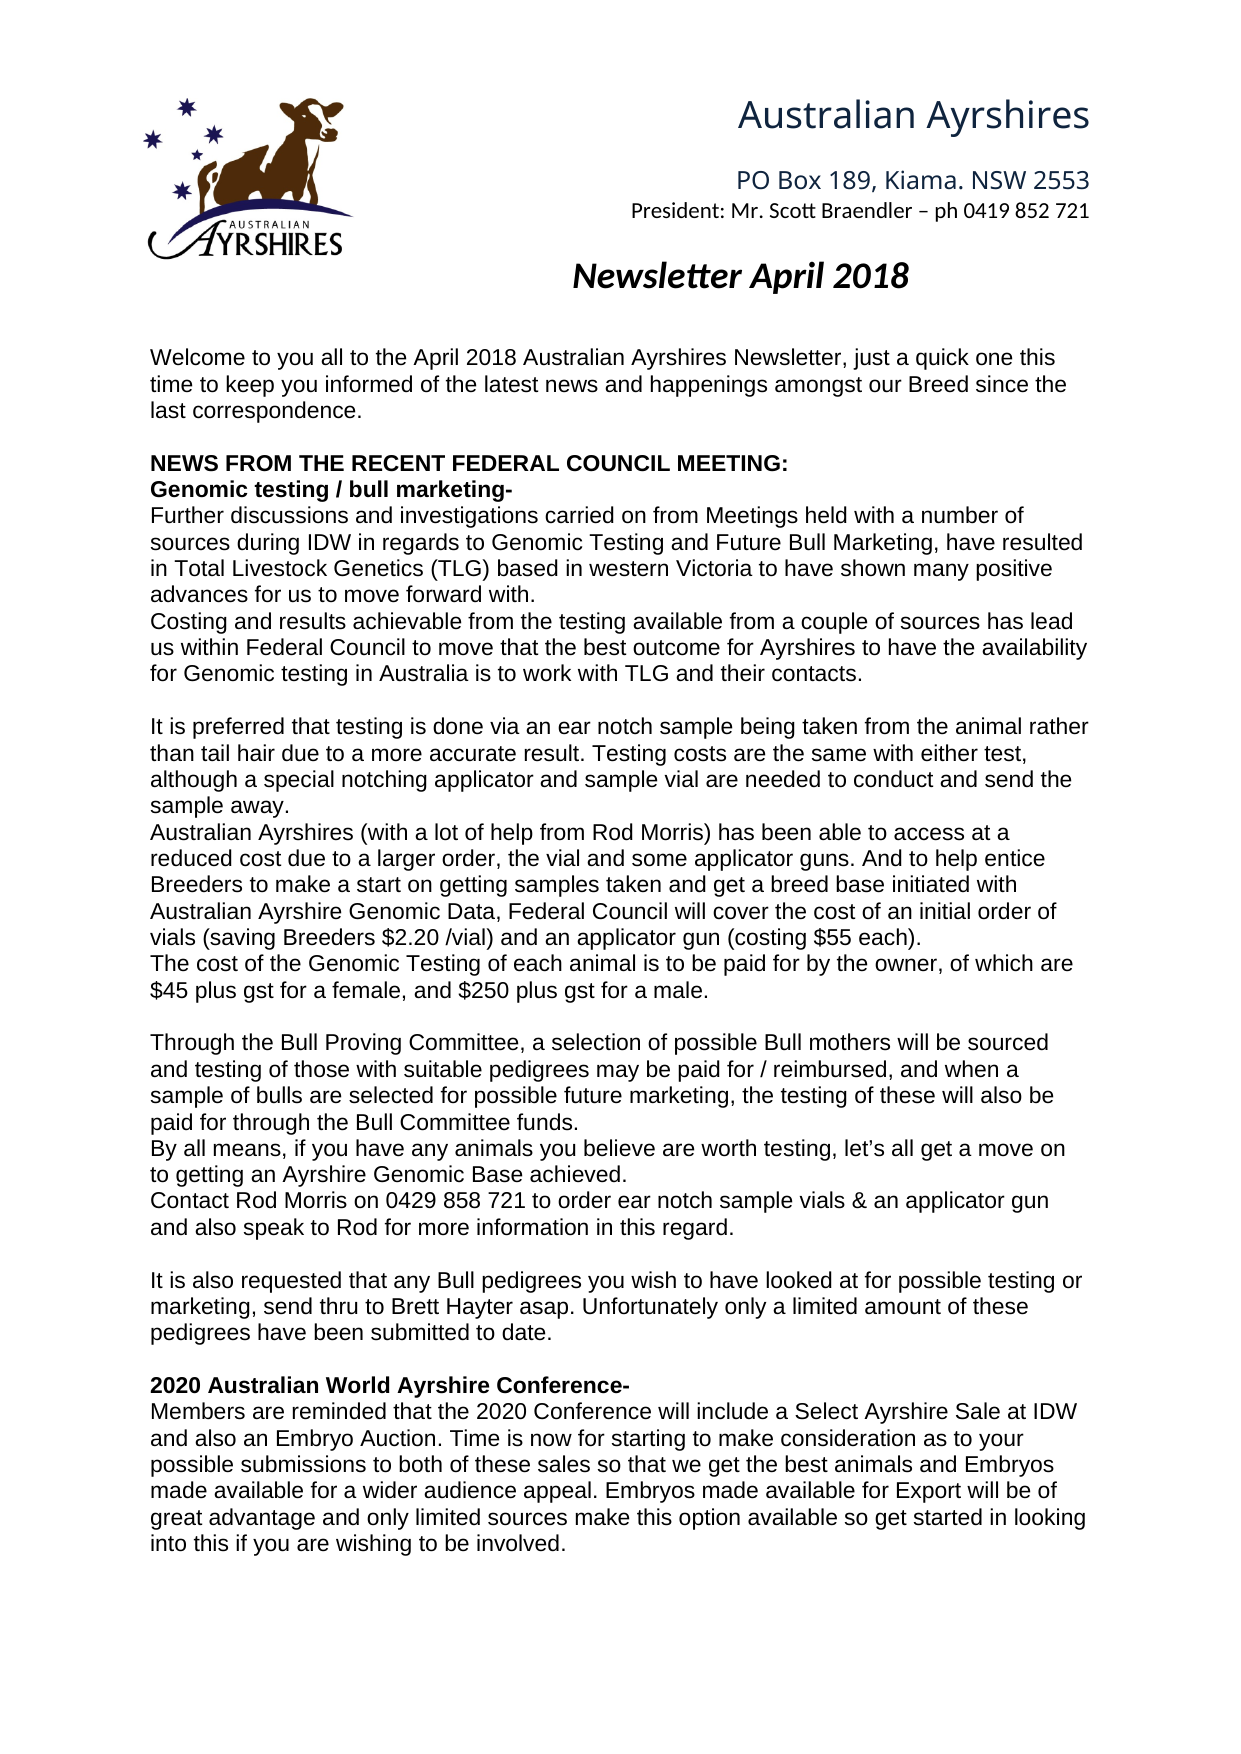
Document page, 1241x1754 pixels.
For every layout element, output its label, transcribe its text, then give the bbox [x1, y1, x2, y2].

text 2020 Australian World Ayrshire Conference- [150, 1372, 1090, 1398]
text Costing and results achievable from the testing available from a couple of sources has lead us within Federal Council to move that the best outcome for Ayrshires to have the availability for Genomic testing in Australia is to work with TLG and their contacts. [150, 608, 1090, 687]
text NEWS FROM THE RECENT FEDERAL COUNCIL MEETING: [150, 449, 1090, 476]
text The cost of the Genomic Testing of each animal is to be paid for by the owner, of which are $45 plus gst for a female, and $250 plus gst for a male. [150, 950, 1090, 1003]
text It is preferred that testing is done via an ear notch sample being taken from the animal rather than tail hair due to a more accurate result. Testing costs are the same with either test, although a special notching applicator and sample vial are needed to conduct and send the sample away. [150, 713, 1090, 818]
text Australian Ayrshires (with a lot of help from Rod Morris) has been able to access at a reduced cost due to a larger order, the vial and some applicator guns. And to help entice Breeders to make a start on getting samples taken and get a breed base initiated with Australian Ayrshire Genomic Data, Federal Council will cover the cost of an initial order of vials (saving Breeders $2.20 /vial) and an applicator gun (costing $55 each). [150, 818, 1090, 950]
text Welcome to you all to the April 2018 Australian Ayrshires Newsletter, just a quick one this time to keep you informed of the latest news and happenings amongst our Breed since the last correspondence. [150, 344, 1090, 423]
text By all means, if you have any animals you believe are worth testing, let’s all get a move on to getting an Ayrshire Genomic Base achieved. [150, 1135, 1090, 1187]
text Australian Ayrshires [372, 89, 1090, 140]
text Through the Bull Proving Committee, a selection of possible Bull mothers will be sourced and testing of those with suitable pedigrees may be paid for / reimbursed, and when a sample of bulls are selected for possible future marketing, the testing of these will also be paid for through the Bull Committee funds. [150, 1029, 1090, 1135]
text PO Box 189, Kiama. NSW 2553 [372, 162, 1090, 196]
text Members are reminded that the 2020 Conference will include a Select Ayrshire Sale at IDW and also an Embryo Auction. Time is now for starting to make consideration as to your possible submissions to both of these sales so that we get the best animals and Embryos made available for a wider audience appeal. Embryos made available for Export will be of great advantage and only limited sources make this option available so get started in looking into this if you are wishing to be involved. [150, 1398, 1090, 1556]
picture [120, 72, 372, 282]
text It is also requested that any Bull pedigrees you wish to have looked at for possible testing or marketing, send thru to Brett Hayter asap. Unfortunately only a limited amount of these pedigrees have been submitted to date. [150, 1267, 1090, 1346]
text Contact Rod Morris on 0429 858 721 to order ear notch sample vials & an applicator gun and also speak to Rod for more information in this regard. [150, 1187, 1090, 1240]
text President: Mr. Scott Braendler – ph 0419 852 721 [372, 196, 1090, 224]
text Further discussions and investigations carried on from Meetings held with a number of sources during IDW in regards to Genomic Testing and Future Bull Marketing, have resulted in Total Livestock Genetics (TLG) based in western Victoria to have shown many positive advances for us to move forward with. [150, 502, 1090, 608]
text Genomic testing / bull marketing- [150, 476, 1090, 502]
text Newsletter April 2018 [150, 252, 1090, 298]
